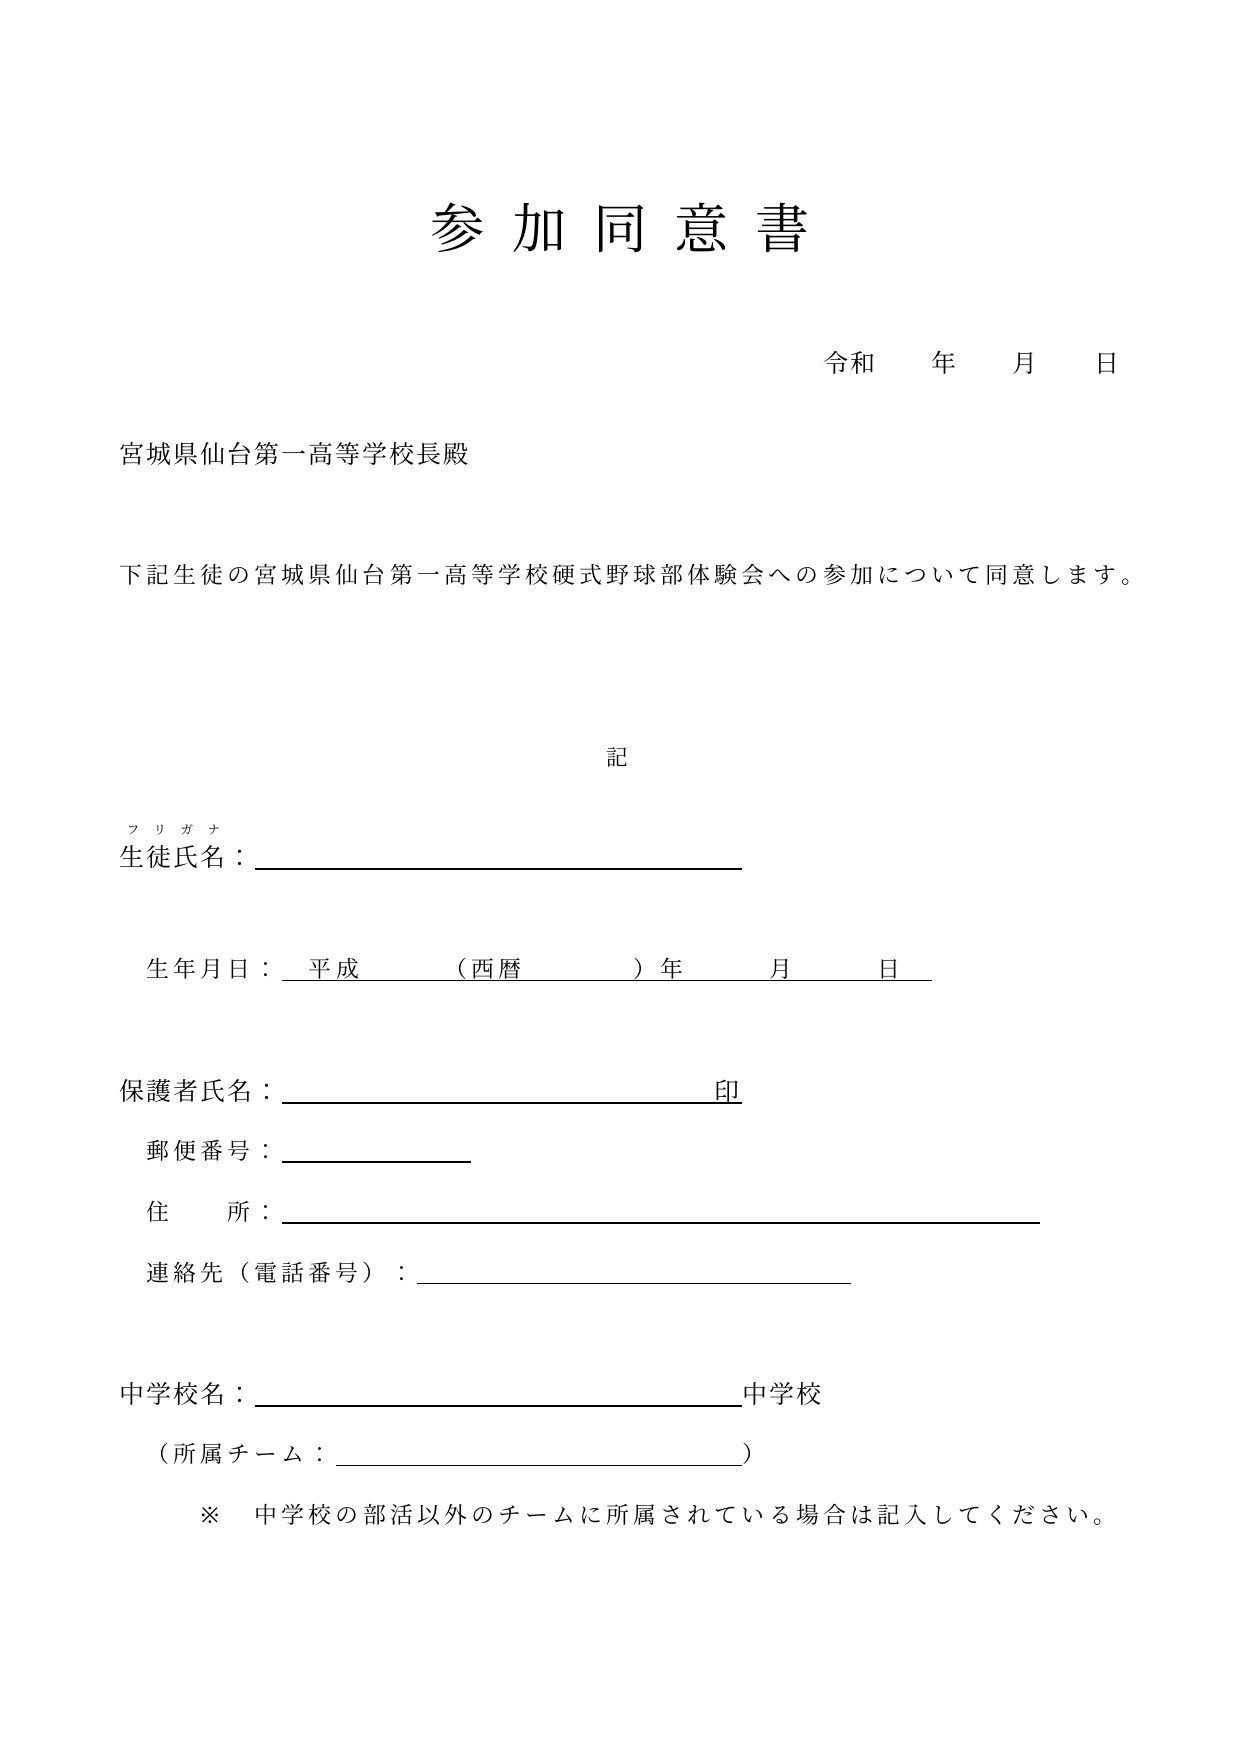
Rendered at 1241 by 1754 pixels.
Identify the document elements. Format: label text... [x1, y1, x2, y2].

text 生年月日： 平成 （西暦 ）年 月 日 [119, 938, 1121, 998]
text 中学校名： 中学校 [119, 1362, 1121, 1423]
list 中学校の部活以外のチームに所属されている場合は記入してください。 [191, 1483, 1121, 1544]
text 連絡先（電話番号）： [119, 1241, 1121, 1301]
text 参 加 同 意 書 [119, 180, 1121, 271]
text 郵便番号： [119, 1119, 1121, 1180]
text 宮城県仙台第一高等学校長殿 [119, 422, 1121, 483]
text 保護者氏名： 印 [119, 1059, 1121, 1119]
text 住 所： [119, 1180, 1121, 1241]
subtitle 記 [119, 725, 1121, 786]
text （所属チーム： ） [119, 1423, 1121, 1483]
text ： [119, 816, 1121, 877]
text 令和 年 月 日 [119, 331, 1121, 392]
text 下記生徒の宮城県仙台第一高等学校硬式野球部体験会への参加について同意します。 [119, 543, 1121, 604]
